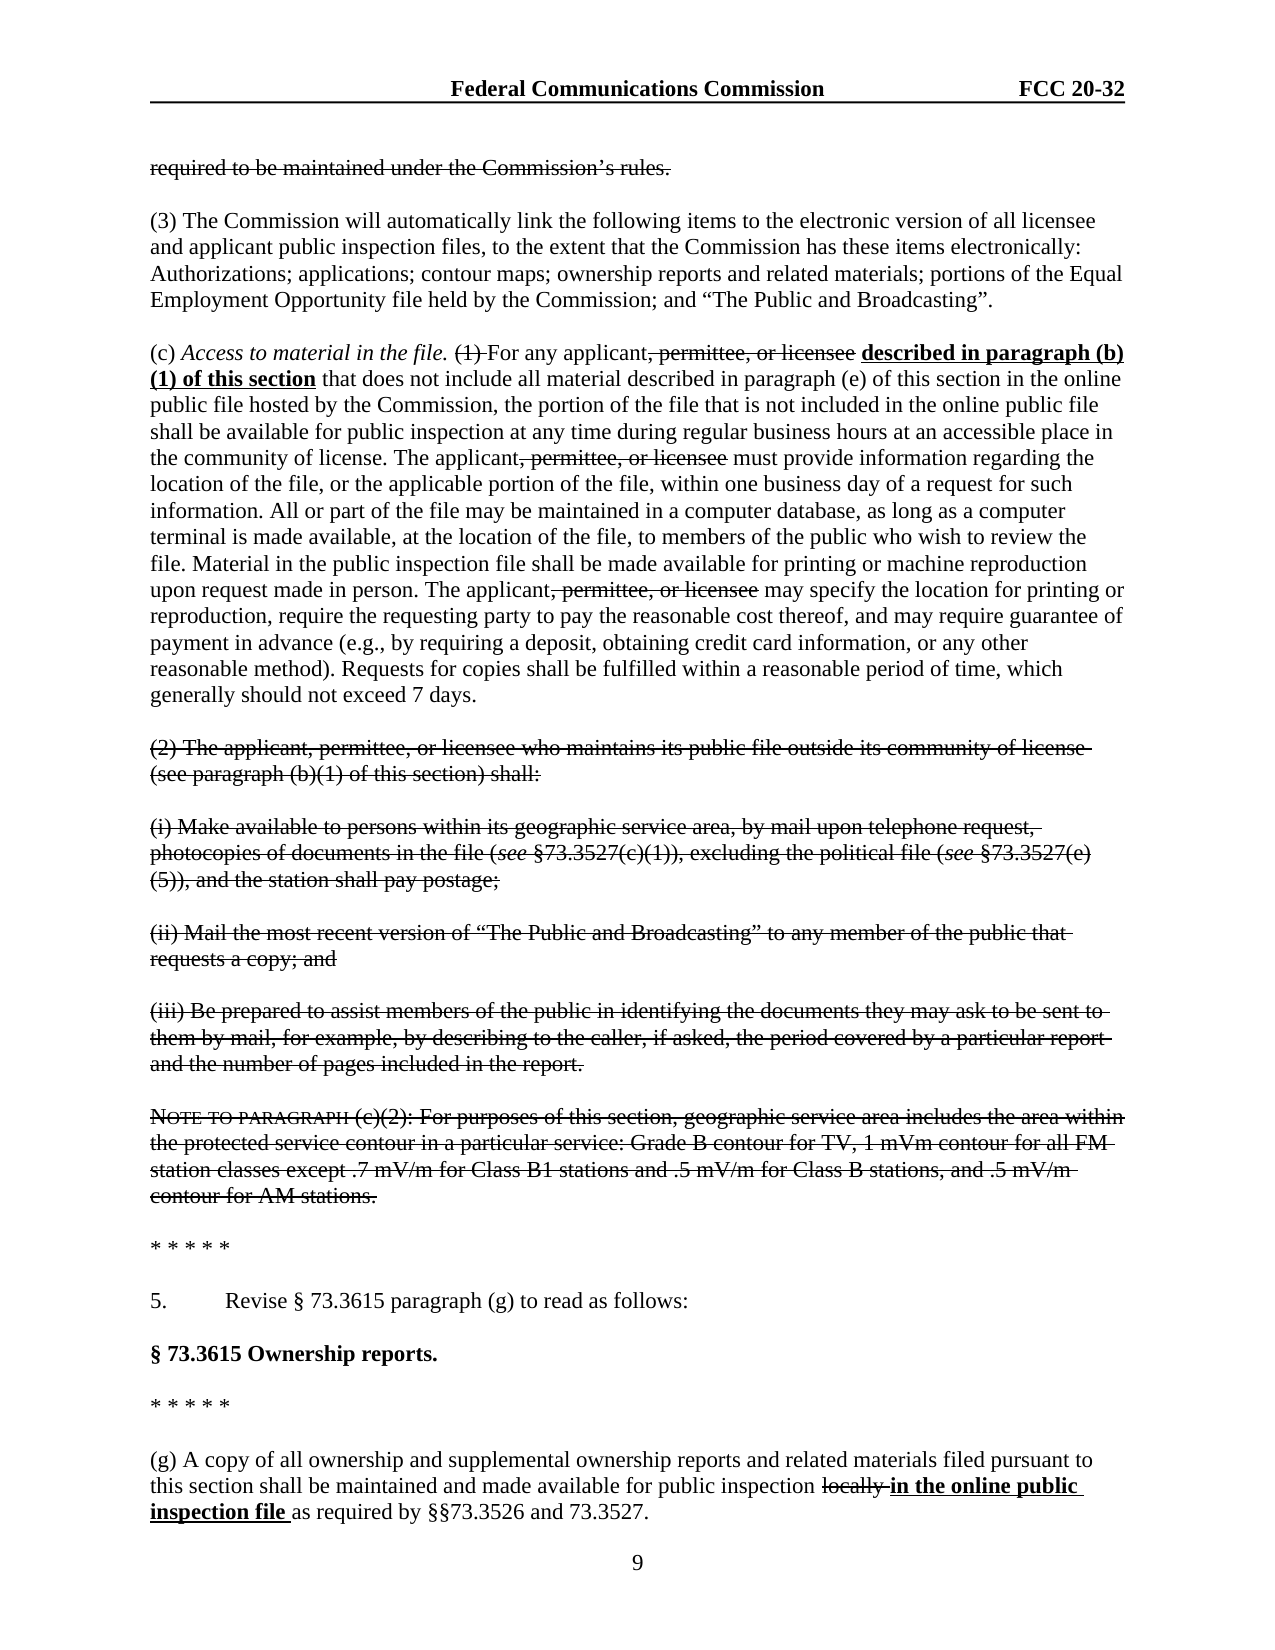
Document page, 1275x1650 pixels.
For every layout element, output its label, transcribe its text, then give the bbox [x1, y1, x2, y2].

text (c) Access to material in the file. (1) For any applicant, permittee, or licensee described in paragraph (b)(1) of this section that does not include all material described in paragraph (e) of this section in the online public file hosted by the Commission, the portion of the file that is not included in the online public file shall be available for public inspection at any time during regular business hours at an accessible place in the community of license. The applicant, permittee, or licensee must provide information regarding the location of the file, or the applicable portion of the file, within one business day of a request for such information. All or part of the file may be maintained in a computer database, as long as a computer terminal is made available, at the location of the file, to members of the public who wish to review the file. Material in the public inspection file shall be made available for printing or machine reproduction upon request made in person. The applicant, permittee, or licensee may specify the location for printing or reproduction, require the requesting party to pay the reasonable cost thereof, and may require guarantee of payment in advance (e.g., by requiring a deposit, obtaining credit card information, or any other reasonable method). Requests for copies shall be fulfilled within a reasonable period of time, which generally should not exceed 7 days. [150, 339, 1125, 708]
text (i) Make available to persons within its geographic service area, by mail upon telephone request, photocopies of documents in the file (see §73.3527(c)(1)), excluding the political file (see §73.3527(e)(5)), and the station shall pay postage; [150, 813, 1125, 892]
text 5. Revise § 73.3615 paragraph (g) to read as follows: [150, 1287, 1125, 1314]
text (g) A copy of all ownership and supplemental ownership reports and related materials filed pursuant to this section shall be maintained and made available for public inspection locally in the online public inspection file as required by §§73.3526 and 73.3527. [150, 1446, 1125, 1525]
text * * * * * [150, 1393, 1125, 1419]
text Note to paragraph (c)(2): For purposes of this section, geographic service area includes the area within the protected service contour in a particular service: Grade B contour for TV, 1 mVm contour for all FM station classes except .7 mV/m for Class B1 stations and .5 mV/m for Class B stations, and .5 mV/m contour for AM stations. [150, 1119, 1125, 1208]
text * * * * * [150, 1235, 1125, 1261]
text (2) The applicant, permittee, or licensee who maintains its public file outside its community of license (see paragraph (b)(1) of this section) shall: [150, 734, 1125, 787]
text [150, 154, 1125, 181]
text (3) The Commission will automatically link the following items to the electronic version of all licensee and applicant public inspection files, to the extent that the Commission has these items electronically: Authorizations; applications; contour maps; ownership reports and related materials; portions of the Equal Employment Opportunity file held by the Commission; and “The Public and Broadcasting”. [150, 207, 1125, 312]
text (ii) Mail the most recent version of “The Public and Broadcasting” to any member of the public that requests a copy; and [150, 918, 1125, 971]
text § 73.3615 Ownership reports. [150, 1340, 1125, 1367]
text (iii) Be prepared to assist members of the public in identifying the documents they may ask to be sent to them by mail, for example, by describing to the caller, if asked, the period covered by a particular report and the number of pages included in the report. [150, 998, 1125, 1077]
